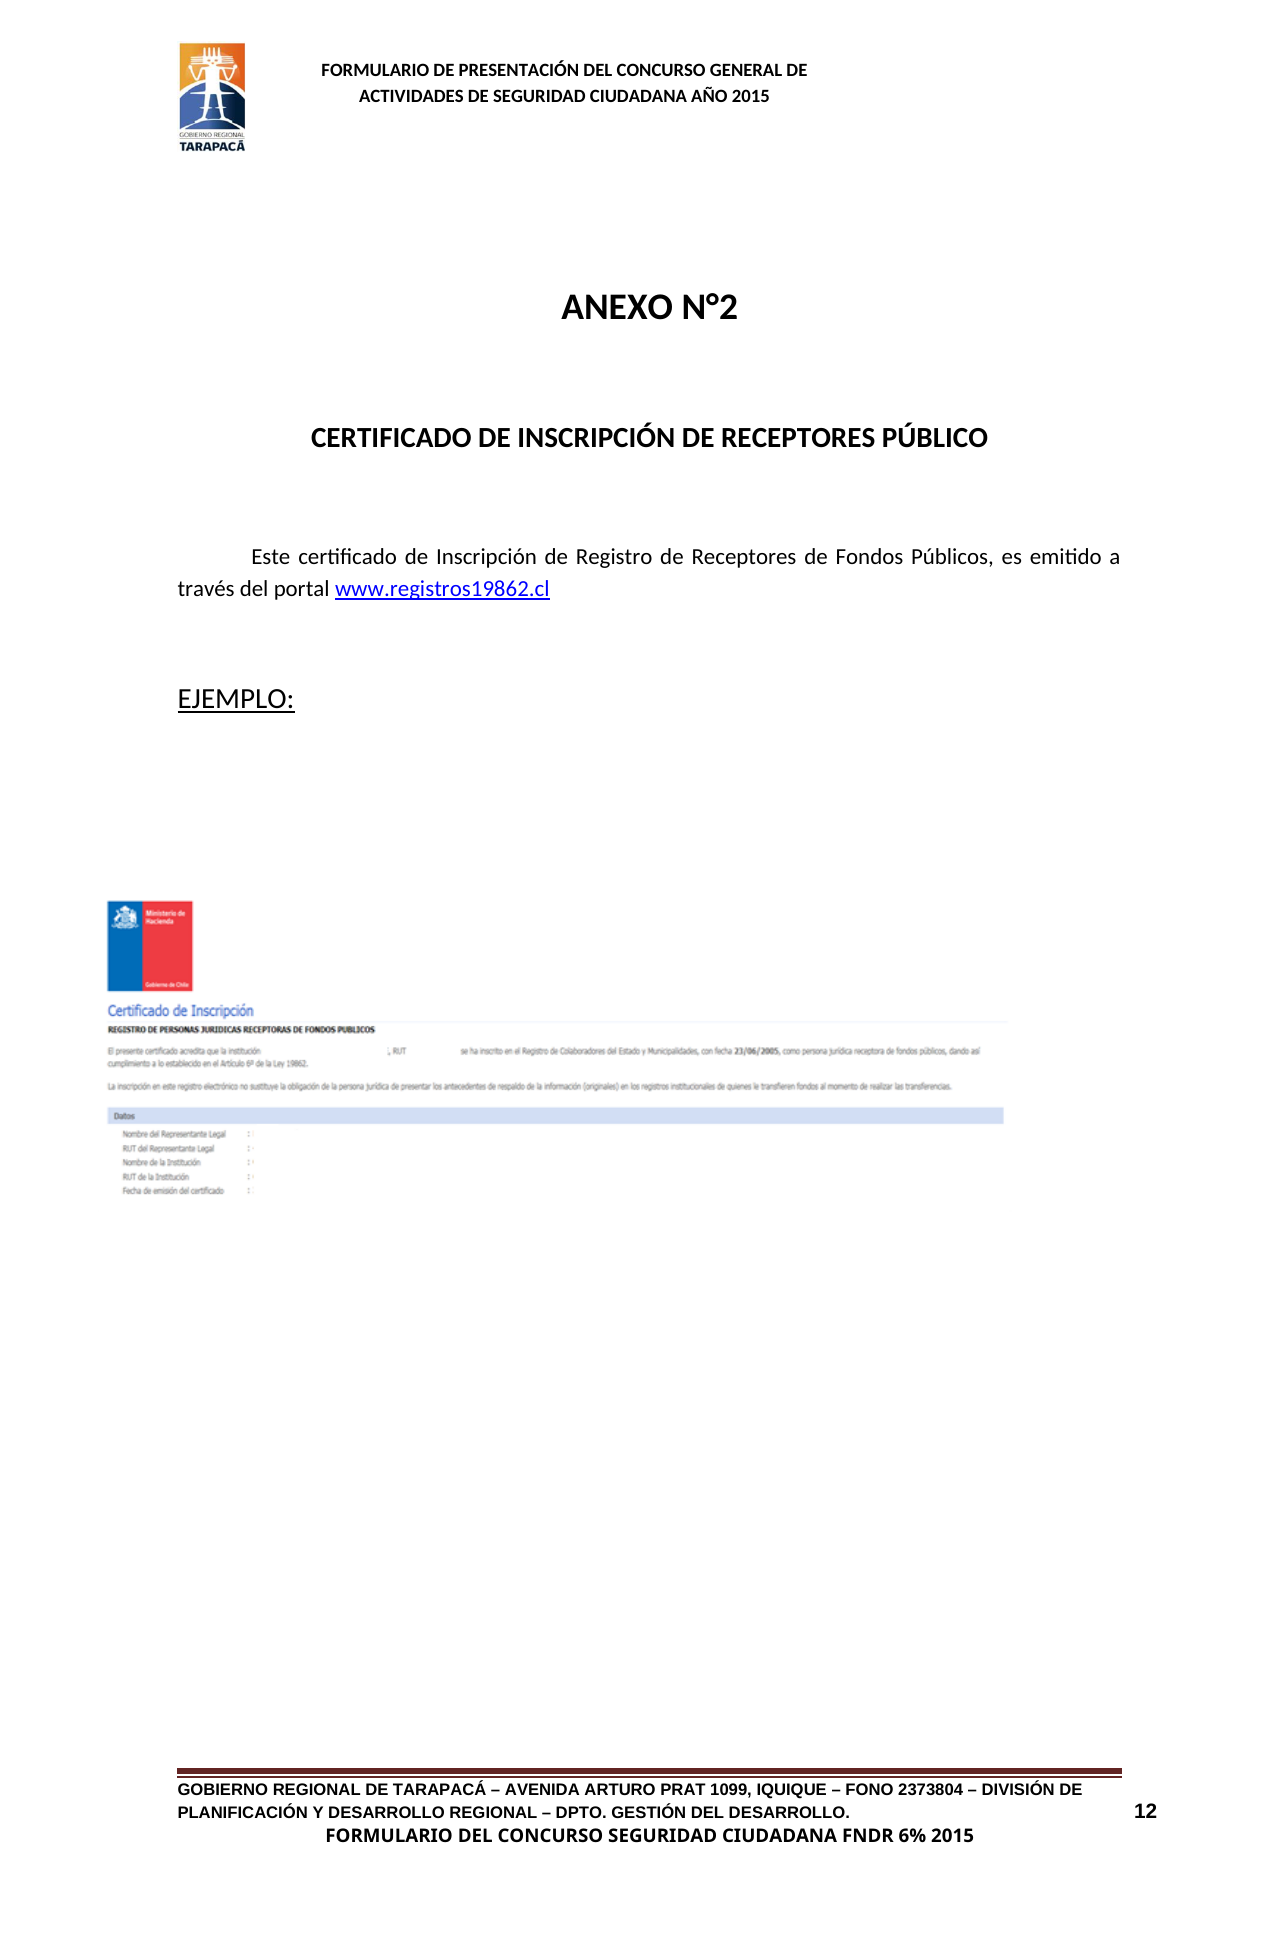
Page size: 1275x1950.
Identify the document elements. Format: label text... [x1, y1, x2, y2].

picture [97, 897, 1089, 1262]
text Este certificado de Inscripción de Registro de Receptores de Fondos Públicos, es emitido a través del portal www.registros19862.cl [177, 542, 1122, 602]
text CERTIFICADO DE INSCRIPCIÓN DE RECEPTORES PÚBLICO [177, 419, 1122, 454]
picture [177, 41, 246, 152]
text ANEXO N°2 [177, 283, 1122, 329]
text EJEMPLO: [177, 680, 1122, 716]
